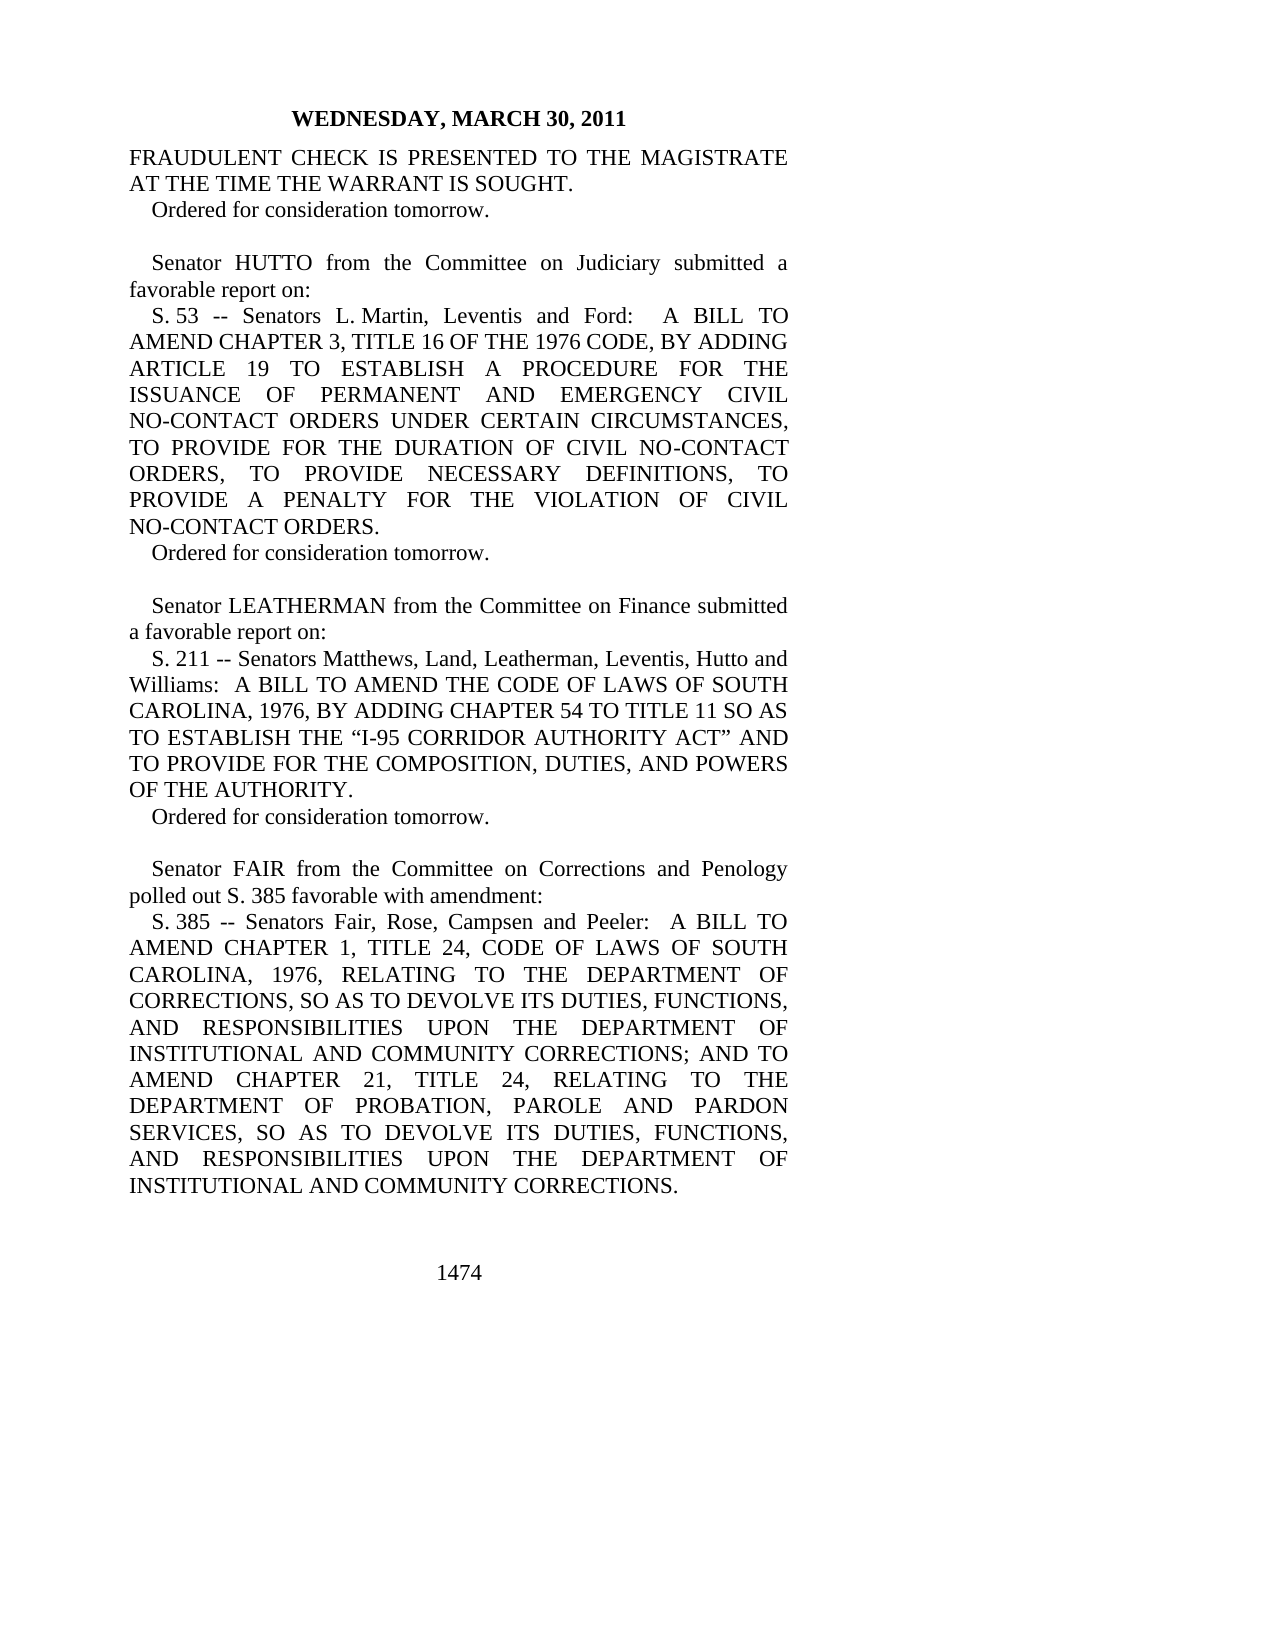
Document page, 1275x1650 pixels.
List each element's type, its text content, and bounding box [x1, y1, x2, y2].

text S. 211 -- Senators Matthews, Land, Leatherman, Leventis, Hutto and Williams: A BILL TO AMEND THE CODE OF LAWS OF SOUTH CAROLINA, 1976, BY ADDING CHAPTER 54 TO TITLE 11 SO AS TO ESTABLISH THE “I-95 CORRIDOR AUTHORITY ACT” AND TO PROVIDE FOR THE COMPOSITION, DUTIES, AND POWERS OF THE AUTHORITY. [129, 644, 789, 803]
text Ordered for consideration tomorrow. [129, 539, 789, 566]
text S. 53 -- Senators L. Martin, Leventis and Ford: A BILL TO AMEND CHAPTER 3, TITLE 16 OF THE 1976 CODE, BY ADDING ARTICLE 19 TO ESTABLISH A PROCEDURE FOR THE ISSUANCE OF PERMANENT AND EMERGENCY CIVIL NO-CONTACT ORDERS UNDER CERTAIN CIRCUMSTANCES, TO PROVIDE FOR THE DURATION OF CIVIL NO-CONTACT ORDERS, TO PROVIDE NECESSARY DEFINITIONS, TO PROVIDE A PENALTY FOR THE VIOLATION OF CIVIL NO-CONTACT ORDERS. [129, 302, 789, 539]
text Ordered for consideration tomorrow. [129, 803, 789, 829]
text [129, 144, 789, 197]
text S. 385 -- Senators Fair, Rose, Campsen and Peeler: A BILL TO AMEND CHAPTER 1, TITLE 24, CODE OF LAWS OF SOUTH CAROLINA, 1976, RELATING TO THE DEPARTMENT OF CORRECTIONS, SO AS TO DEVOLVE ITS DUTIES, FUNCTIONS, AND RESPONSIBILITIES UPON THE DEPARTMENT OF INSTITUTIONAL AND COMMUNITY CORRECTIONS; AND TO AMEND CHAPTER 21, TITLE 24, RELATING TO THE DEPARTMENT OF PROBATION, PAROLE AND PARDON SERVICES, SO AS TO DEVOLVE ITS DUTIES, FUNCTIONS, AND RESPONSIBILITIES UPON THE DEPARTMENT OF INSTITUTIONAL AND COMMUNITY CORRECTIONS. [129, 908, 789, 1198]
text Senator FAIR from the Committee on Corrections and Penology polled out S. 385 favorable with amendment: [129, 855, 789, 908]
text Senator HUTTO from the Committee on Judiciary submitted a favorable report on: [129, 249, 789, 302]
text Ordered for consideration tomorrow. [129, 197, 789, 223]
text Senator LEATHERMAN from the Committee on Finance submitted a favorable report on: [129, 592, 789, 644]
